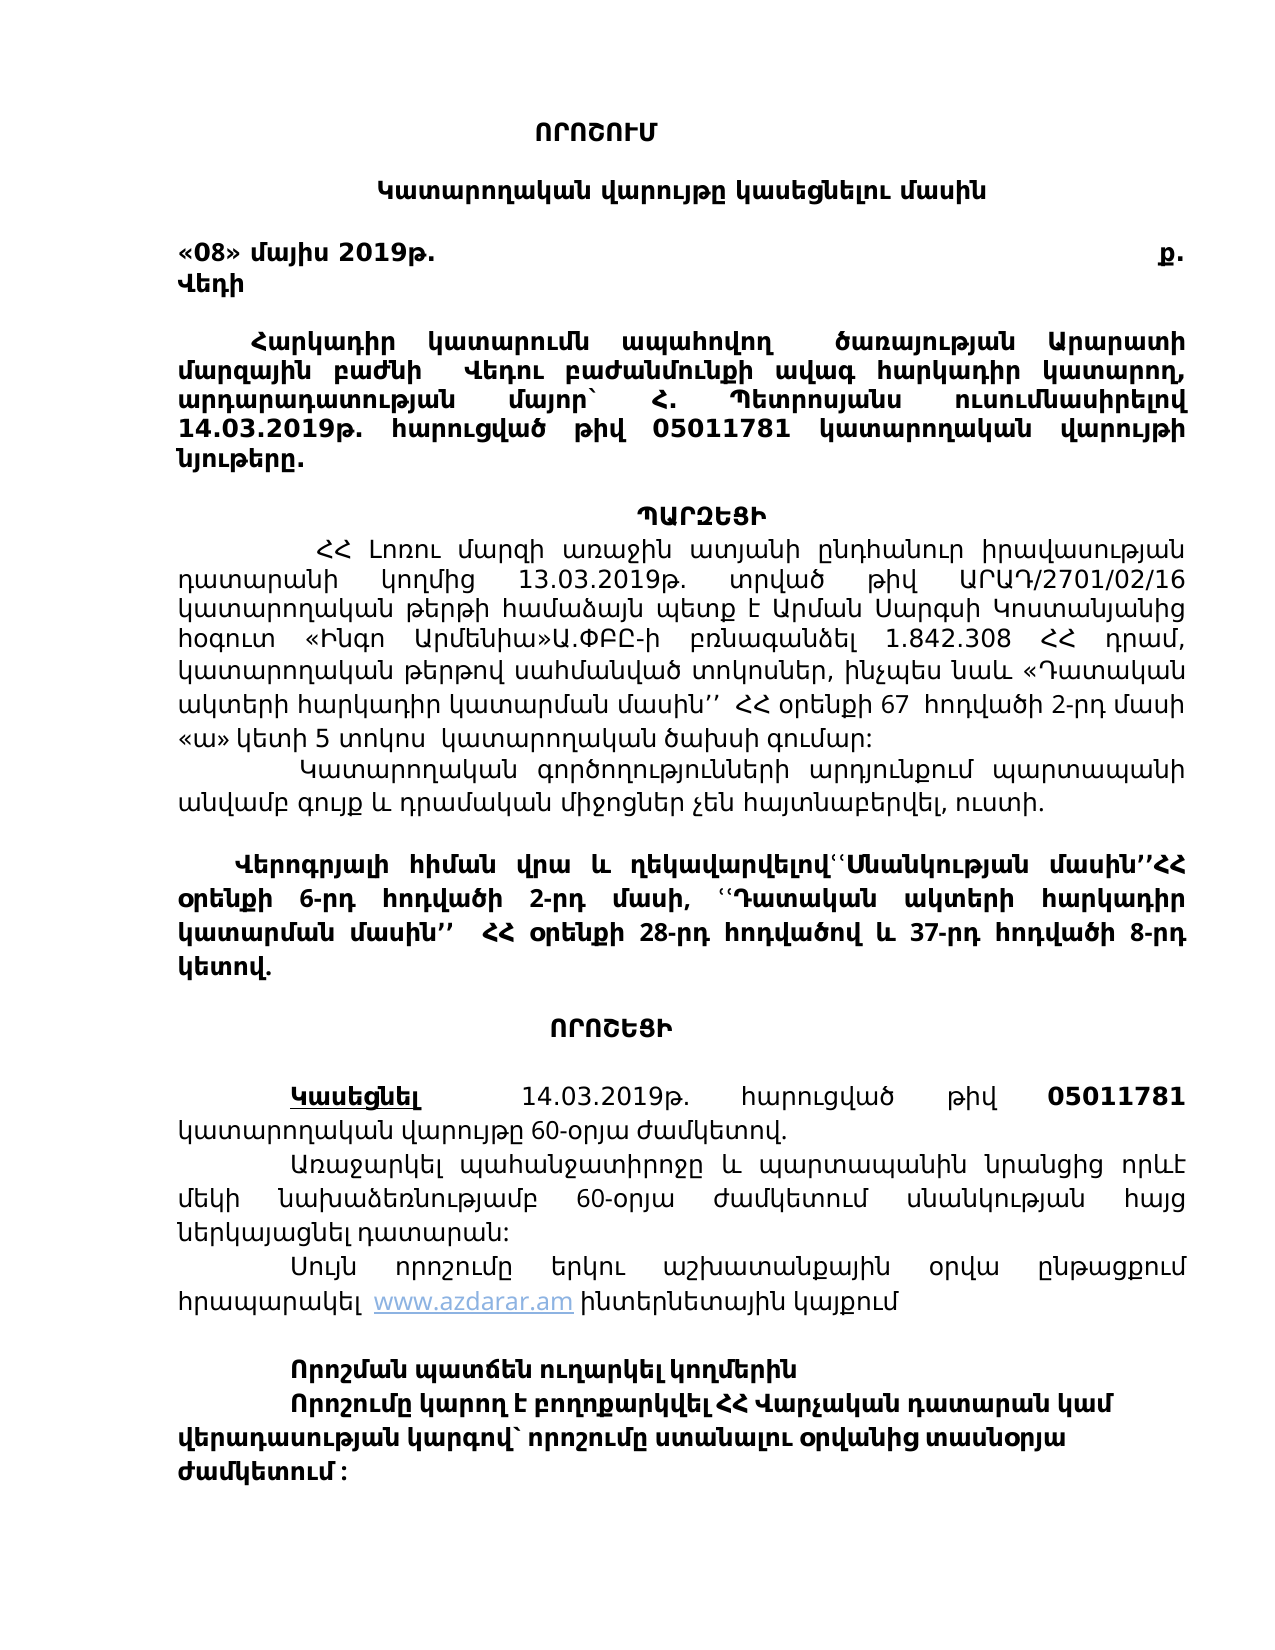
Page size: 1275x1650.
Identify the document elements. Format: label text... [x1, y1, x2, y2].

text Սույն որոշումը երկու աշխատանքային օրվա ընթացքում հրապարակել www.azdarar.am ինտերնետային կայքում [177, 1249, 1186, 1317]
text Կատարողական վարույթը կասեցնելու մասին [177, 176, 1186, 206]
text ՀՀ Լոռու մարզի առաջին ատյանի ընդհանուր իրավասության դատարանի կողմից 13.03.2019թ. տրված թիվ ԱՐԱԴ/2701/02/16 կատարողական թերթի համաձայն պետք է Արման Սարգսի Կոստանյանից հօգուտ «Ինգո Արմենիա»Ա.ՓԲԸ-ի բռնագանձել 1.842.308 ՀՀ դրամ, կատարողական թերթով սահմանված տոկոսներ, ինչպես նաև «Դատական ակտերի հարկադիր կատարման մասին՚՚ ՀՀ օրենքի 67 հոդվածի 2-րդ մասի «ա» կետի 5 տոկոս կատարողական ծախսի գումար: [177, 531, 1186, 755]
text Կատարողական գործողությունների արդյունքում պարտապանի անվամբ գույք և դրամական միջոցներ չեն հայտնաբերվել, ուստի. [177, 755, 1186, 818]
text Վերոգրյալի հիման վրա և ղեկավարվելովՙՙՍնանկության մասին՚՚ՀՀ օրենքի 6-րդ հոդվածի 2-րդ մասի, ՙՙԴատական ակտերի հարկադիր կատարման մասին՚՚ ՀՀ օրենքի 28-րդ հոդվածով և 37-րդ հոդվածի 8-րդ կետով. [177, 846, 1186, 983]
text Կասեցնել 14.03.2019թ. հարուցված թիվ 05011781 կատարողական վարույթը 60-օրյա ժամկետով. [177, 1079, 1186, 1147]
text ՈՐՈՇՈՒՄ [177, 118, 1186, 147]
text ՈՐՈՇԵՑԻ [177, 1011, 1186, 1045]
text «08» մայիս 2019թ. ք. Վեդի [177, 235, 1186, 298]
text Որոշման պատճեն ուղարկել կողմերին [177, 1351, 1186, 1385]
text ՊԱՐԶԵՑԻ [177, 502, 1186, 531]
text Որոշումը կարող է բողոքարկվել ՀՀ Վարչական դատարան կամ վերադասության կարգով` որոշումը ստանալու օրվանից տասնօրյա ժամկետում : [177, 1385, 1186, 1487]
text Առաջարկել պահանջատիրոջը և պարտապանին նրանցից որևէ մեկի նախաձեռնությամբ 60-օրյա ժամկետում սնանկության հայց ներկայացնել դատարան: [177, 1147, 1186, 1249]
text Հարկադիր կատարումն ապահովող ծառայության Արարատի մարզային բաժնի Վեդու բաժանմունքի ավագ հարկադիր կատարող, արդարադատության մայոր` Հ. Պետրոսյանս ուսումնասիրելով 14.03.2019թ. հարուցված թիվ 05011781 կատարողական վարույթի նյութերը. [177, 327, 1186, 473]
